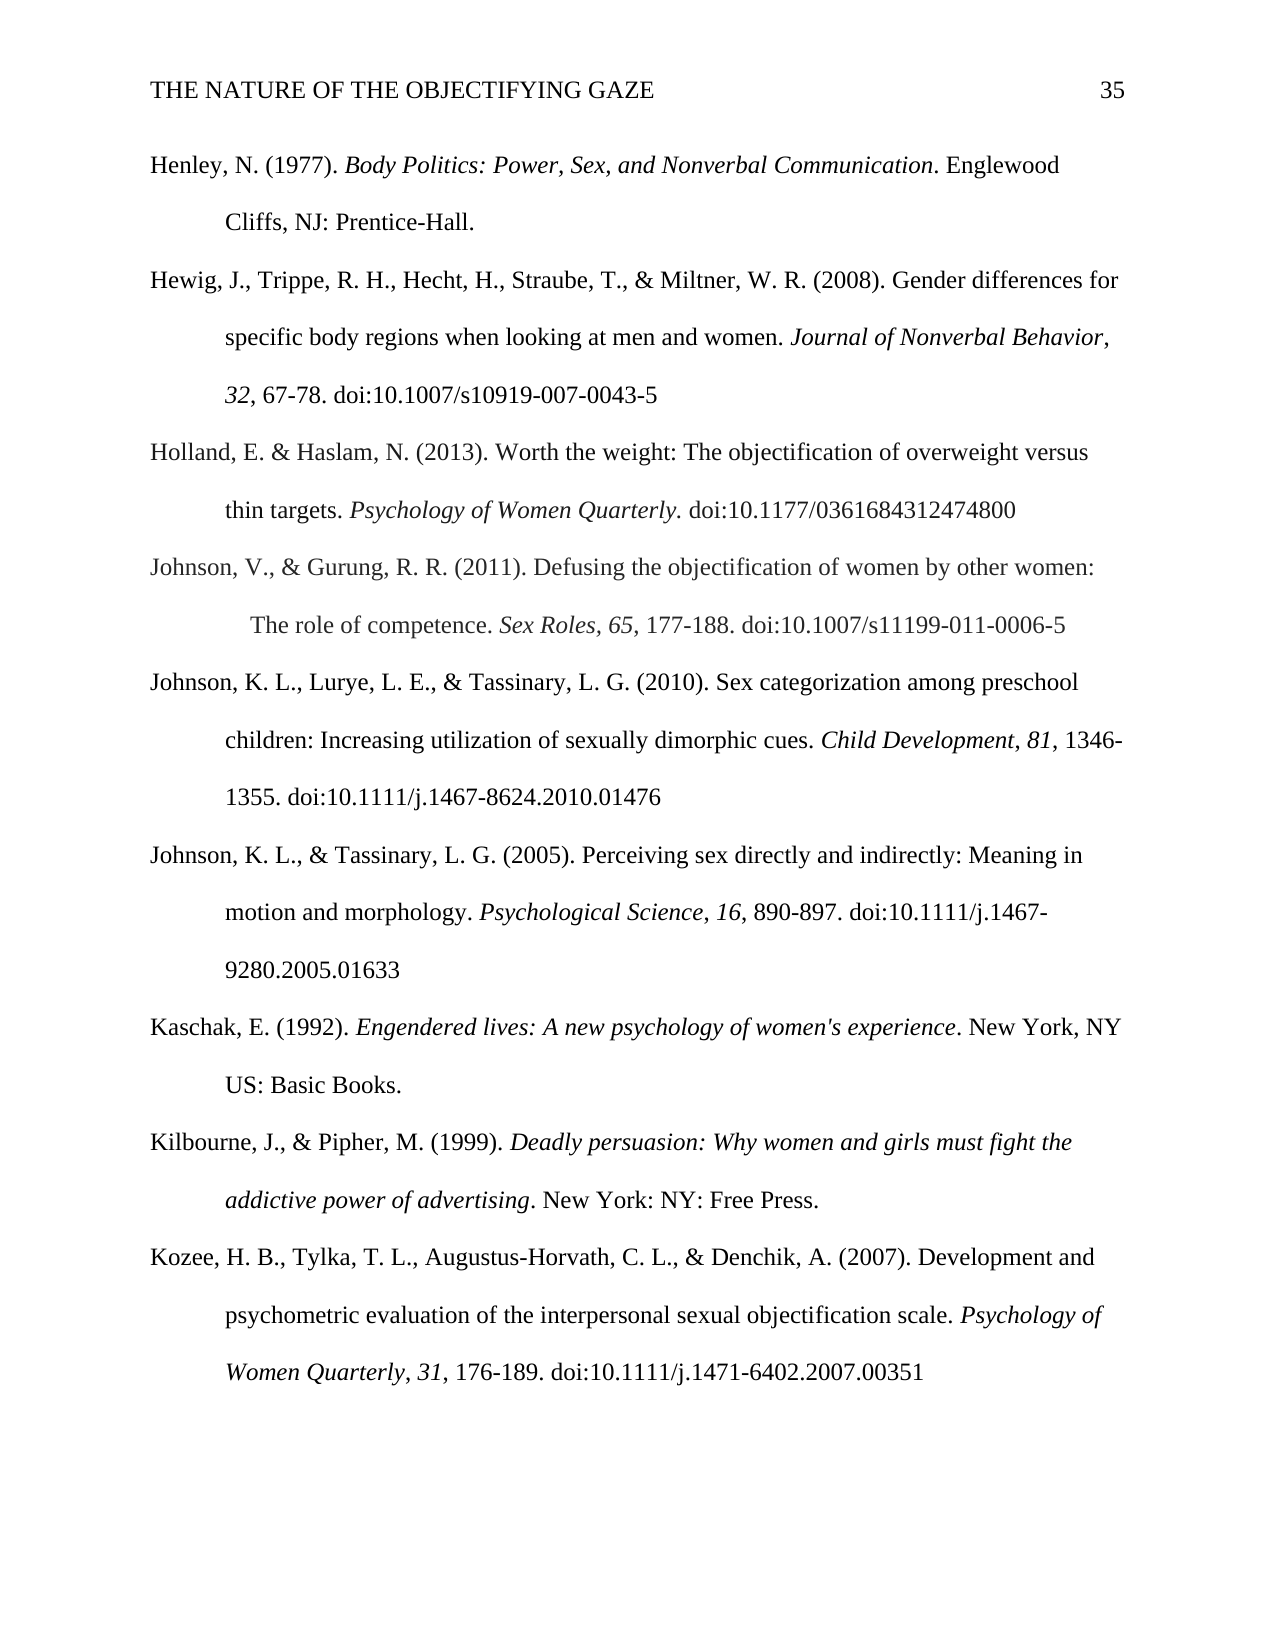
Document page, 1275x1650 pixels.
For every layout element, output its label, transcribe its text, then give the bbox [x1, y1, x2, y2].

text Kozee, H. B., Tylka, T. L., Augustus-Horvath, C. L., & Denchik, A. (2007). Development and psychometric evaluation of the interpersonal sexual objectification scale. Psychology of Women Quarterly, 31, 176-189. doi:10.1111/j.1471-6402.2007.00351 [150, 1242, 1125, 1386]
text Kaschak, E. (1992). Engendered lives: A new psychology of women's experience. New York, NY US: Basic Books. [150, 1012, 1125, 1099]
text Johnson, K. L., & Tassinary, L. G. (2005). Perceiving sex directly and indirectly: Meaning in motion and morphology. Psychological Science, 16, 890-897. doi:10.1111/j.1467-9280.2005.01633 [150, 840, 1125, 984]
list Holland, E. & Haslam, N. (2013). Worth the weight: The objectification of overweight versus thin targets. Psychology of Women Quarterly. doi:10.1177/0361684312474800 [150, 437, 1125, 524]
text Henley, N. (1977). Body Politics: Power, Sex, and Nonverbal Communication. Englewood Cliffs, NJ: Prentice-Hall. [150, 150, 1125, 236]
text Johnson, V., & Gurung, R. R. (2011). Defusing the objectification of women by other women: The role of competence. Sex Roles, 65, 177-188. doi:10.1007/s11199-011-0006-5 [150, 552, 1125, 639]
text Johnson, K. L., Lurye, L. E., & Tassinary, L. G. (2010). Sex categorization among preschool children: Increasing utilization of sexually dimorphic cues. Child Development, 81, 1346-1355. doi:10.1111/j.1467-8624.2010.01476 [150, 667, 1125, 811]
text Kilbourne, J., & Pipher, M. (1999). Deadly persuasion: Why women and girls must fight the addictive power of advertising. New York: NY: Free Press. [150, 1127, 1125, 1214]
text Hewig, J., Trippe, R. H., Hecht, H., Straube, T., & Miltner, W. R. (2008). Gender differences for specific body regions when looking at men and women. Journal of Nonverbal Behavior, 32, 67-78. doi:10.1007/s10919-007-0043-5 [150, 265, 1125, 409]
